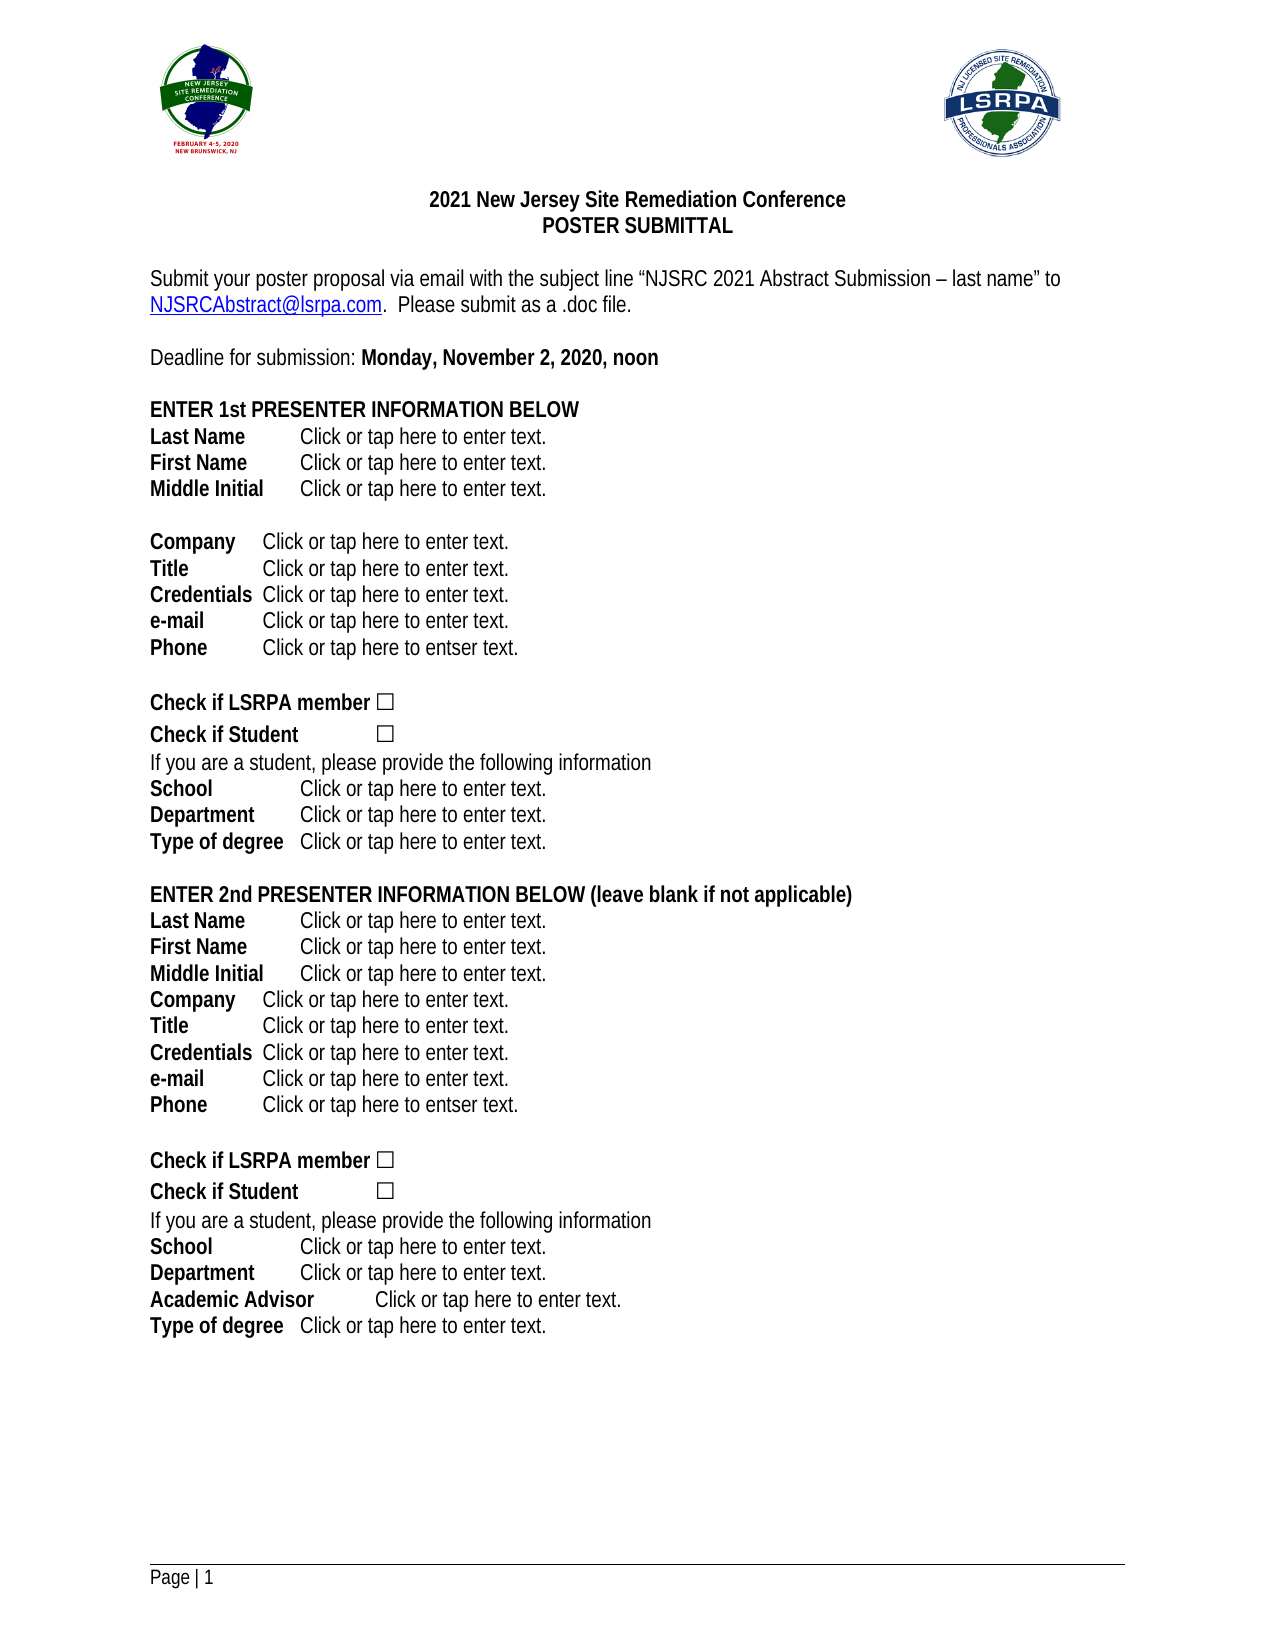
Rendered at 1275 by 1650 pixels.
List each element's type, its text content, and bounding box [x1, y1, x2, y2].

text Check if LSRPA member [150, 686, 1125, 717]
text School [150, 775, 1125, 801]
text Department [150, 801, 1125, 828]
text First Name [150, 449, 1125, 475]
text Credentials [150, 581, 1125, 607]
text e-mail [150, 1065, 1125, 1091]
text Middle Initial [150, 475, 1125, 502]
text Department [150, 1259, 1125, 1286]
text First Name [150, 933, 1125, 959]
text Phone [150, 1091, 1125, 1118]
text Last Name [150, 423, 1125, 449]
text School [150, 1233, 1125, 1259]
text Last Name [150, 907, 1125, 933]
text Title [150, 554, 1125, 581]
text Phone [150, 633, 1125, 660]
text If you are a student, please provide the following information [150, 749, 1125, 775]
text e-mail [150, 607, 1125, 633]
text If you are a student, please provide the following information [150, 1207, 1125, 1233]
picture [937, 45, 1068, 161]
text Credentials [150, 1039, 1125, 1065]
text Type of degree [150, 1312, 1125, 1338]
text Academic Advisor [150, 1286, 1125, 1312]
text ENTER 2nd PRESENTER INFORMATION BELOW (leave blank if not applicable) [150, 881, 1125, 907]
text Check if LSRPA member [150, 1144, 1125, 1175]
picture [150, 37, 262, 161]
text Middle Initial [150, 959, 1125, 986]
text Check if Student [150, 717, 1125, 749]
text Company [150, 528, 1125, 554]
text Check if Student [150, 1175, 1125, 1207]
text Submit your poster proposal via email with the subject line “NJSRC 2021 Abstract Submission – last name” to NJSRCAbstract@lsrpa.com. Please submit as a .doc file. [150, 264, 1125, 317]
text Company [150, 986, 1125, 1012]
text ENTER 1st PRESENTER INFORMATION BELOW [150, 396, 1125, 423]
text Title [150, 1012, 1125, 1039]
text Deadline for submission: Monday, November 2, 2020, noon [150, 344, 1125, 370]
text Type of degree [150, 828, 1125, 854]
